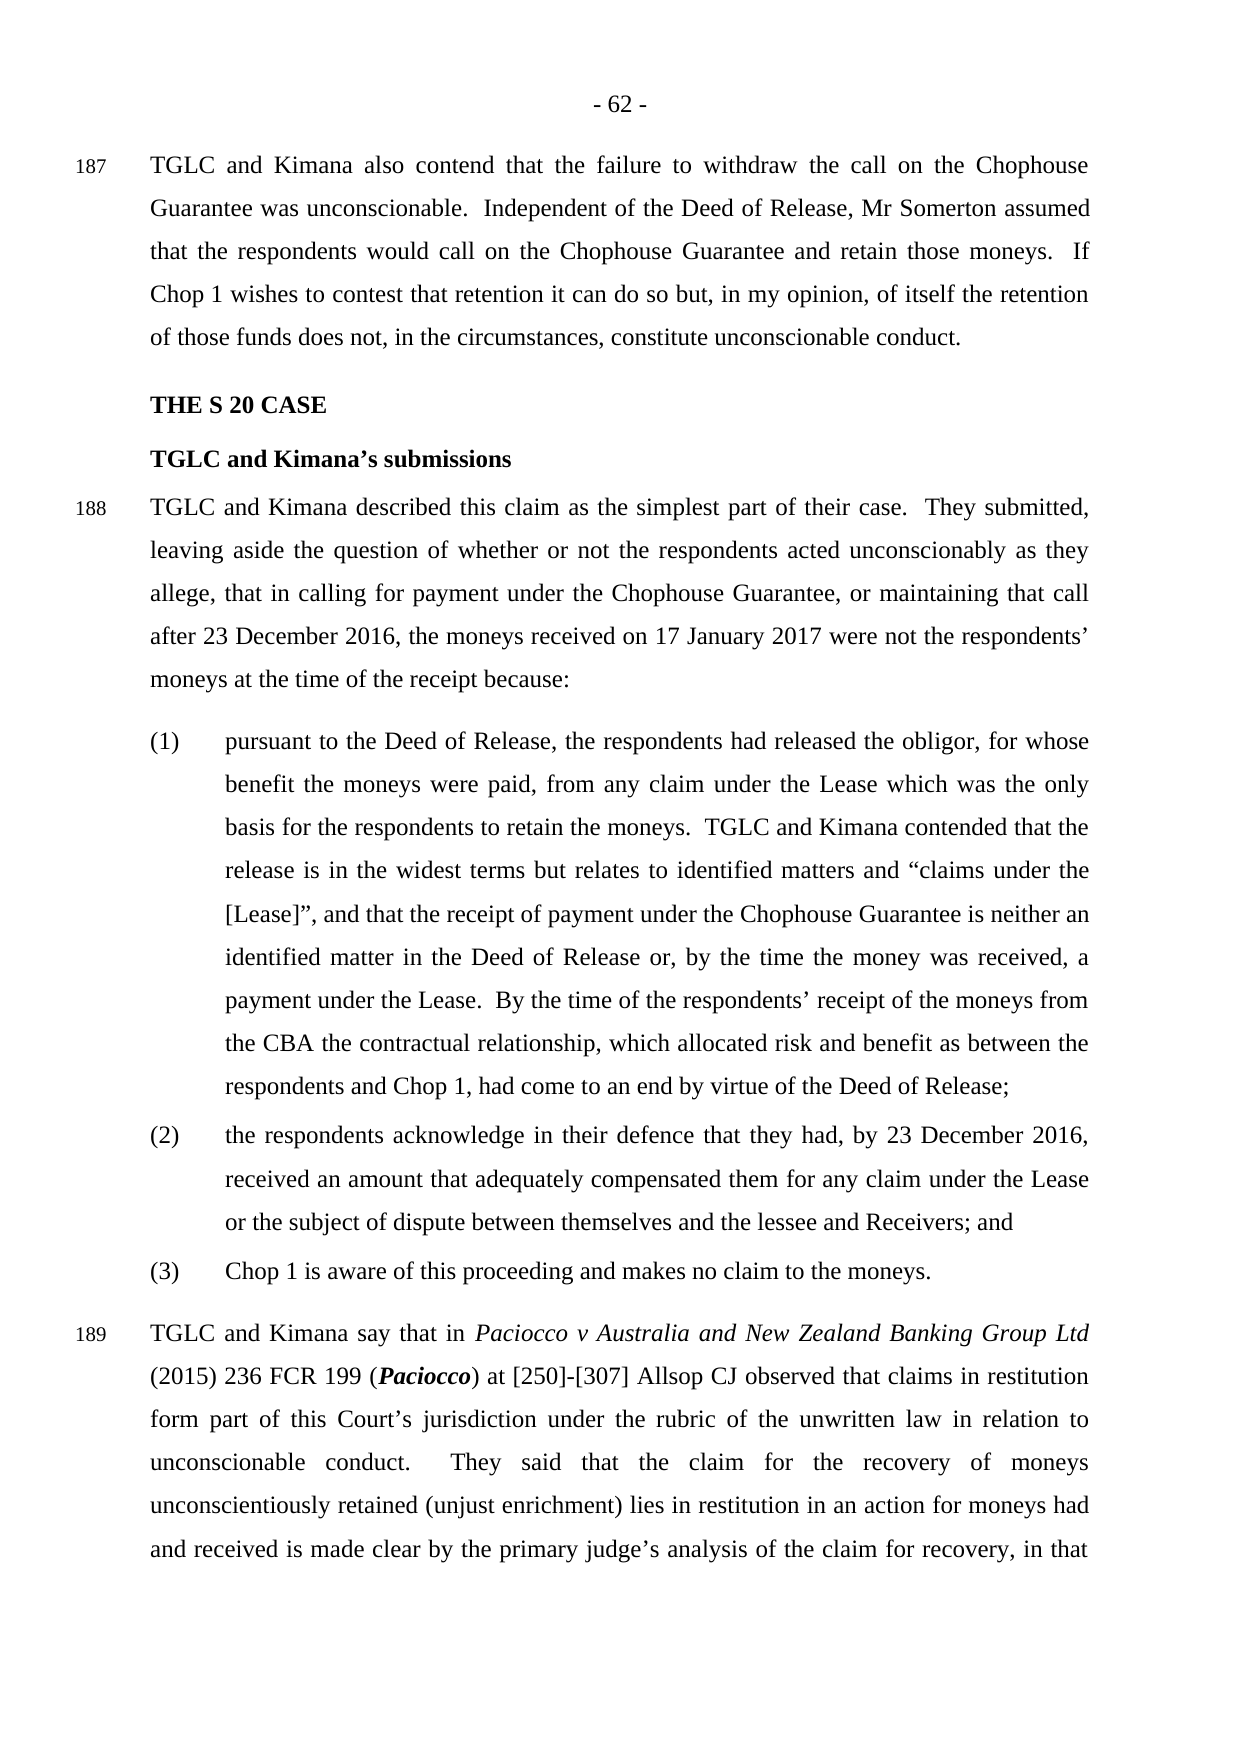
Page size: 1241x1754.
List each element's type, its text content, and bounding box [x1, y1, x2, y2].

subtitle THE S 20 CASE [150, 391, 1090, 419]
list pursuant to the Deed of Release, the respondents had released the obligor, for whose benefit the moneys were paid, from any claim under the Lease which was the only basis for the respondents to retain the moneys. TGLC and Kimana contended that the release is in the widest terms but relates to identified matters and “claims under the [Lease]”, and that the receipt of payment under the Chophouse Guarantee is neither an identified matter in the Deed of Release or, by the time the money was received, a payment under the Lease. By the time of the respondents’ receipt of the moneys from the CBA the contractual relationship, which allocated risk and benefit as between the respondents and Chop 1, had come to an end by virtue of the Deed of Release; [150, 726, 1090, 1100]
list the respondents acknowledge in their defence that they had, by 23 December 2016, received an amount that adequately compensated them for any claim under the Lease or the subject of dispute between themselves and the lessee and Receivers; and [150, 1121, 1090, 1236]
subtitle TGLC and Kimana’s submissions [150, 444, 1090, 473]
text TGLC and Kimana also contend that the failure to withdraw the call on the Chophouse Guarantee was unconscionable. Independent of the Deed of Release, Mr Somerton assumed that the respondents would call on the Chophouse Guarantee and retain those moneys. If Chop 1 wishes to contest that retention it can do so but, in my opinion, of itself the retention of those funds does not, in the circumstances, constitute unconscionable conduct. [75, 150, 1090, 351]
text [75, 1318, 1090, 1562]
list Chop 1 is aware of this proceeding and makes no claim to the moneys. [150, 1256, 1090, 1285]
text TGLC and Kimana described this claim as the simplest part of their case. They submitted, leaving aside the question of whether or not the respondents acted unconscionably as they allege, that in calling for payment under the Chophouse Guarantee, or maintaining that call after 23 December 2016, the moneys received on 17 January 2017 were not the respondents’ moneys at the time of the receipt because: [75, 492, 1090, 693]
